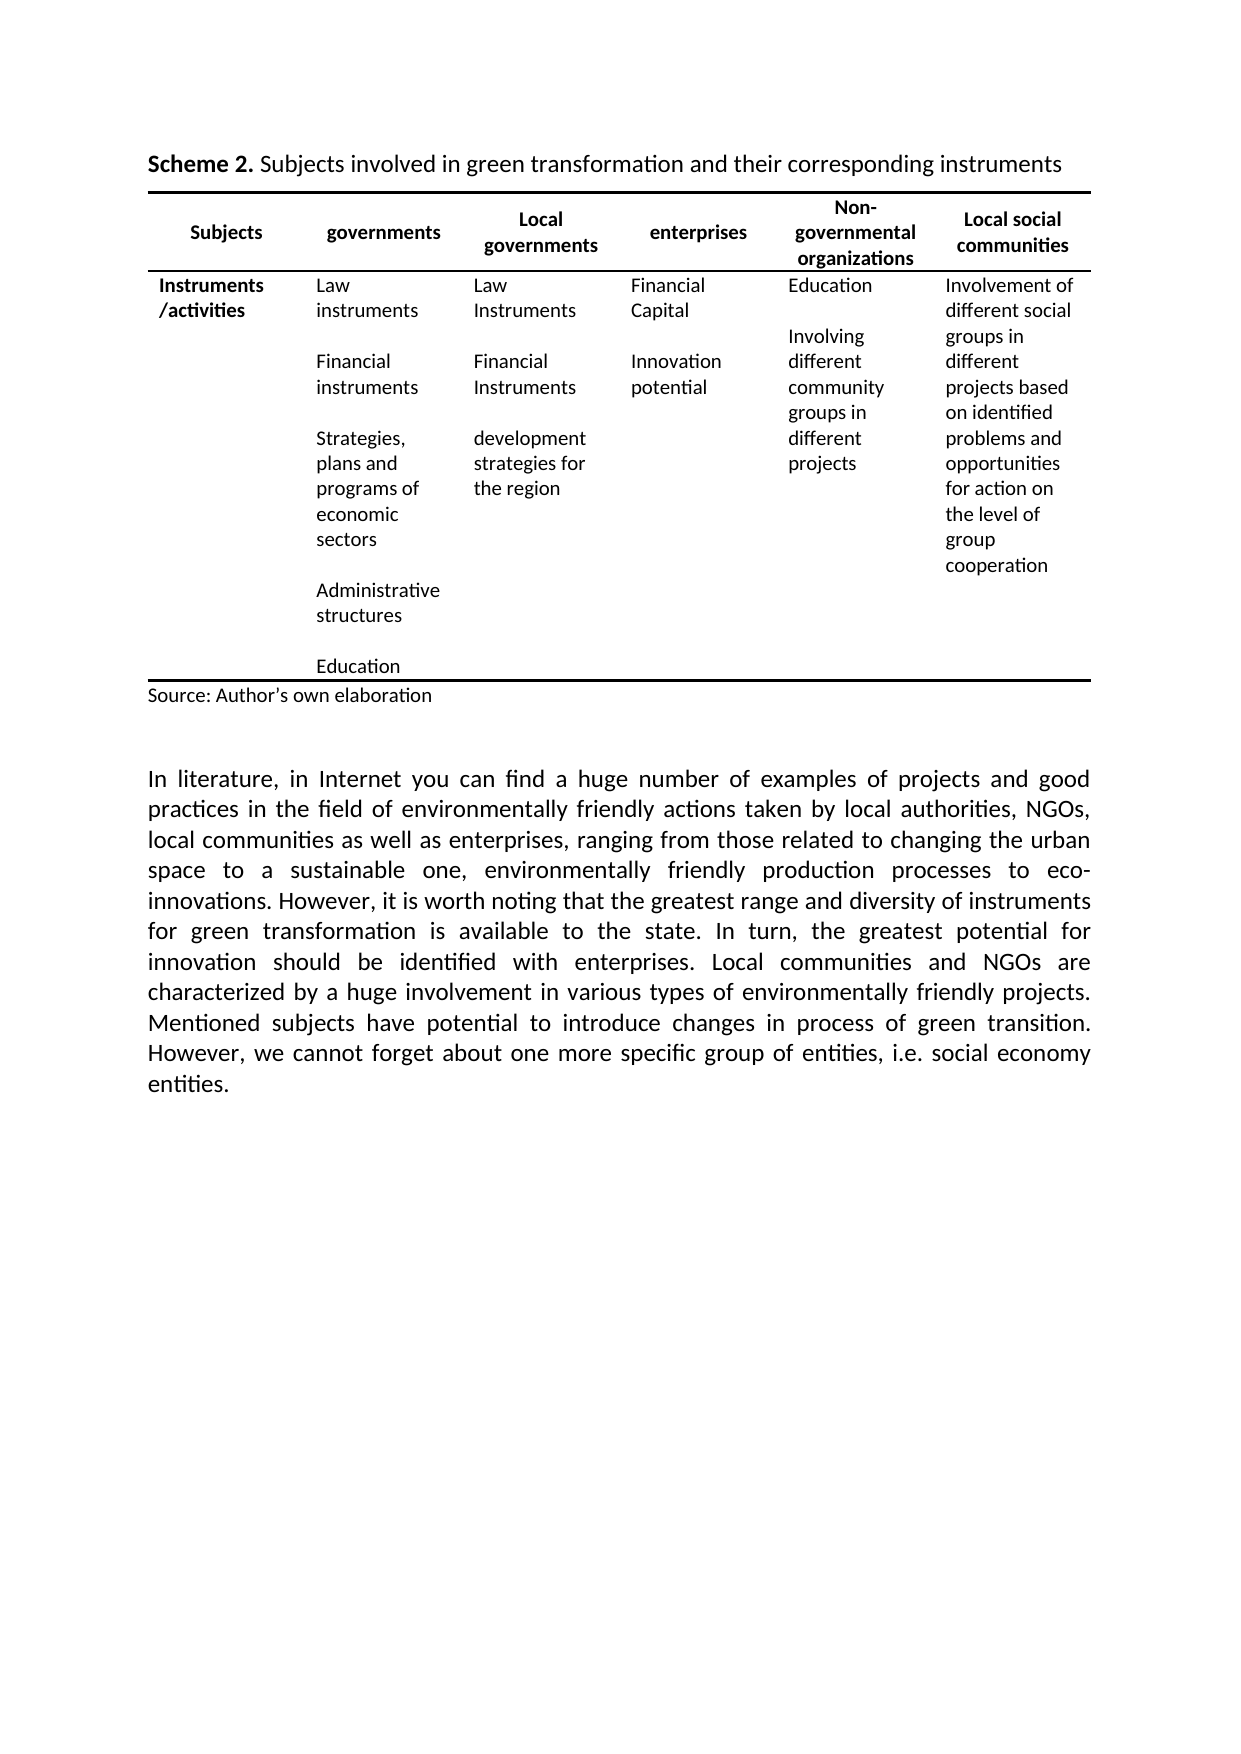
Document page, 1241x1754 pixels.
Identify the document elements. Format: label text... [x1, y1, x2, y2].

table_header Subjects [148, 194, 305, 270]
table_cell Involvement of different social groups in different projects based on identified problems and opportunities for action on the level of group cooperation [934, 272, 1091, 679]
table_header Local social communities [934, 194, 1091, 270]
table_header Non- governmental organizations [777, 194, 934, 270]
table_header enterprises [620, 194, 777, 270]
table_cell Law Instruments Financial Instruments development strategies for the region [462, 272, 619, 679]
table_cell Financial Capital Innovation potential [620, 272, 777, 679]
table_header governments [305, 194, 462, 270]
table_header Local governments [462, 194, 619, 270]
text Scheme 2. Subjects involved in green transformation and their corresponding instruments [148, 148, 1092, 178]
text Source: Author’s own elaboration [148, 682, 1092, 707]
text In literature, in Internet you can find a huge number of examples of projects and good practices in the field of environmentally friendly actions taken by local authorities, NGOs, local communities as well as enterprises, ranging from those related to changing the urban space to a sustainable one, environmentally friendly production processes to eco-innovations. However, it is worth noting that the greatest range and diversity of instruments for green transformation is available to the state. In turn, the greatest potential for innovation should be identified with enterprises. Local communities and NGOs are characterized by a huge involvement in various types of environmentally friendly projects. Mentioned subjects have potential to introduce changes in process of green transition. However, we cannot forget about one more specific group of entities, i.e. social economy entities. [148, 763, 1092, 1099]
table_cell Instruments /activities [148, 272, 305, 679]
table_cell Education Involving different community groups in different projects [777, 272, 934, 679]
table_cell Law instruments Financial instruments Strategies, plans and programs of economic sectors Administrative structures Education [305, 272, 462, 679]
